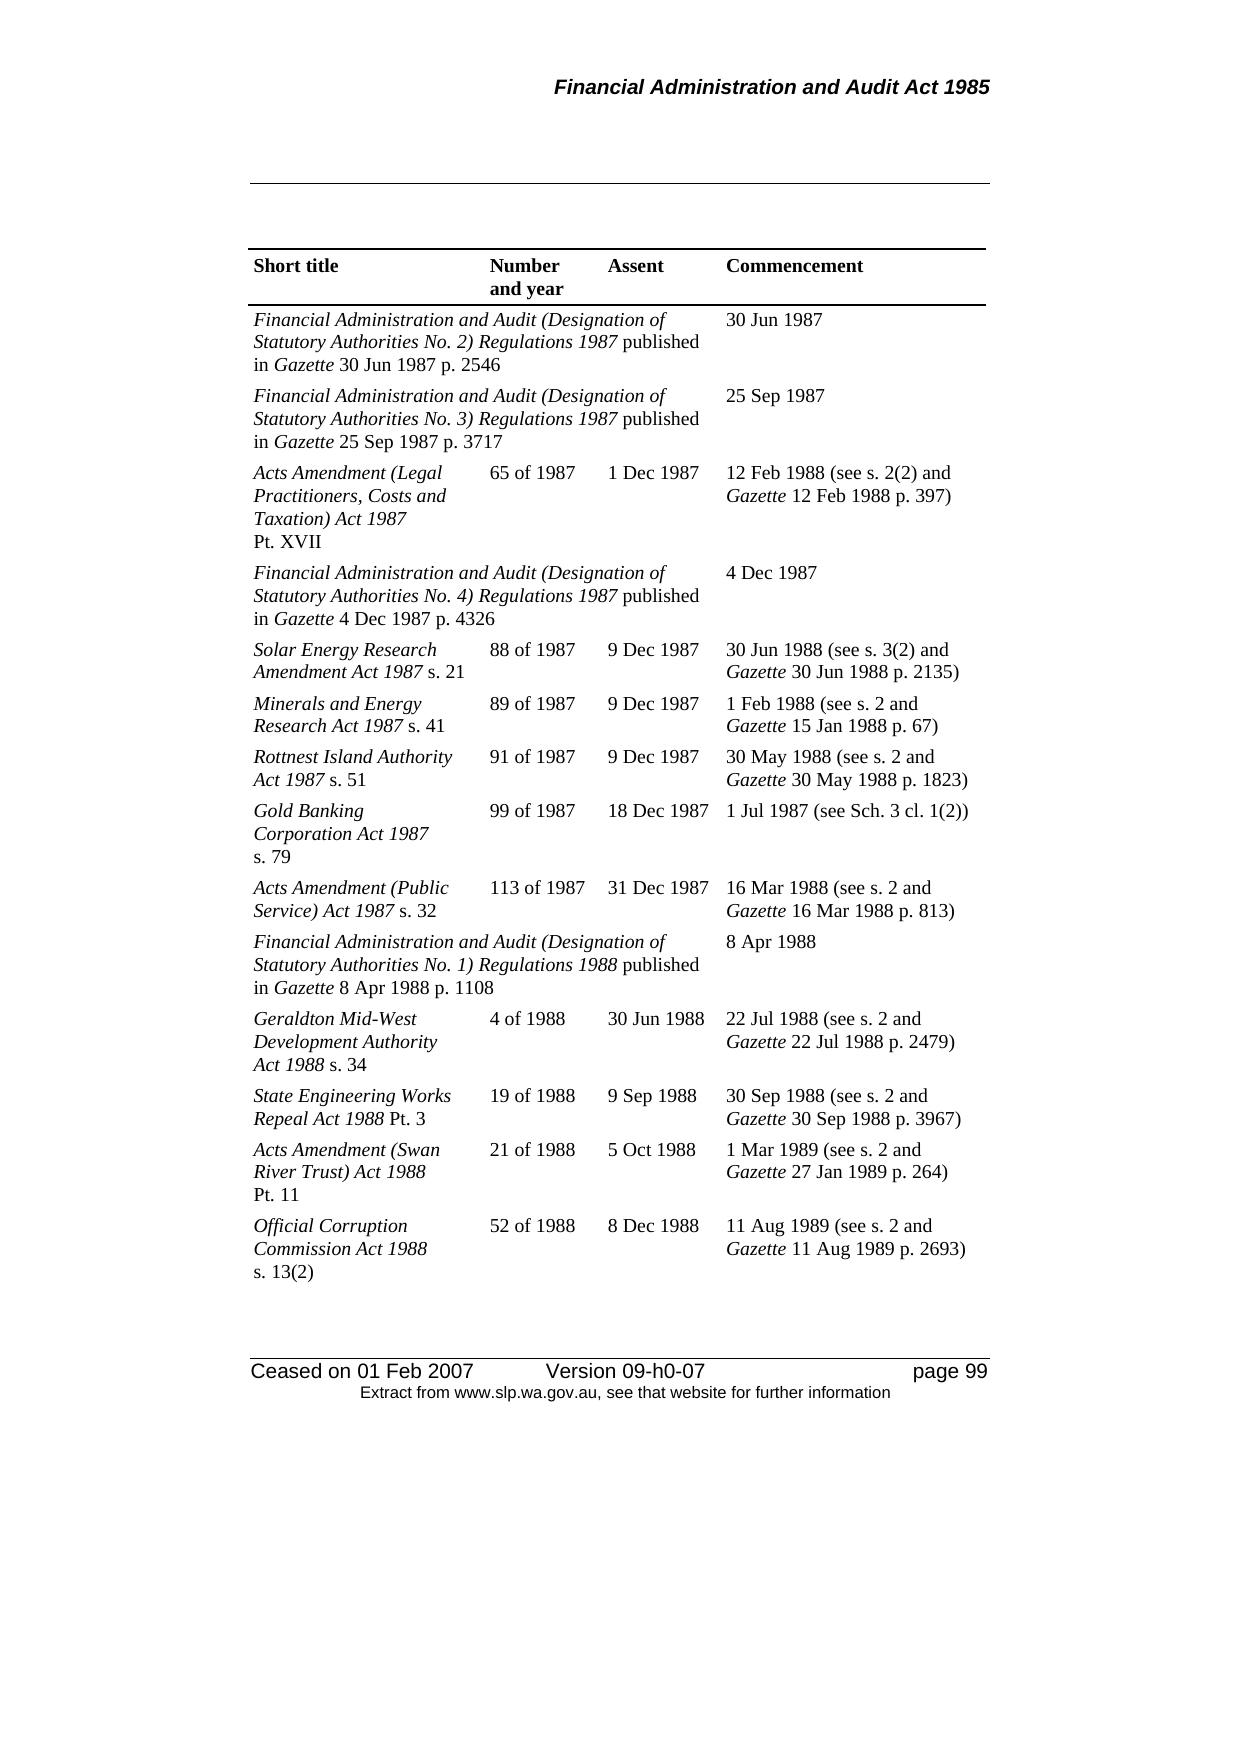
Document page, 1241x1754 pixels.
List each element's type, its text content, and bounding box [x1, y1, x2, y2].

table_cell Financial Administration and Audit (Designation of Statutory Authorities No. 3) Regulations 1987 published in Gazette 25 Sep 1987 p. 3717 [248, 380, 720, 457]
table_header Number and year [484, 250, 602, 303]
table_cell 1 Dec 1987 [602, 457, 720, 557]
table_cell 30 Sep 1988 (see s. 2 and Gazette 30 Sep 1988 p. 3967) [720, 1080, 986, 1133]
table_cell Minerals and Energy Research Act 1987 s. 41 [248, 688, 484, 741]
table_cell Gold Banking Corporation Act 1987 s. 79 [248, 795, 484, 872]
table_cell Geraldton Mid-West Development Authority Act 1988 s. 34 [248, 1003, 484, 1079]
table_cell 89 of 1987 [484, 688, 602, 741]
table_cell 30 Jun 1988 (see s. 3(2) and Gazette 30 Jun 1988 p. 2135) [720, 634, 986, 687]
table_cell 113 of 1987 [484, 872, 602, 926]
table_cell 18 Dec 1987 [602, 795, 720, 872]
table_cell 25 Sep 1987 [720, 380, 986, 457]
table_cell 9 Dec 1987 [602, 634, 720, 687]
table_cell 1 Jul 1987 (see Sch. 3 cl. 1(2)) [720, 795, 986, 872]
table_cell Solar Energy Research Amendment Act 1987 s. 21 [248, 634, 484, 687]
table_cell 8 Apr 1988 [720, 926, 986, 1003]
table_cell 19 of 1988 [484, 1080, 602, 1133]
table_cell 52 of 1988 [484, 1210, 602, 1287]
table_cell Financial Administration and Audit (Designation of Statutory Authorities No. 1) Regulations 1988 published in Gazette 8 Apr 1988 p. 1108 [248, 926, 720, 1003]
table_cell 11 Aug 1989 (see s. 2 and Gazette 11 Aug 1989 p. 2693) [720, 1210, 986, 1287]
table_cell 9 Sep 1988 [602, 1080, 720, 1133]
table_cell 22 Jul 1988 (see s. 2 and Gazette 22 Jul 1988 p. 2479) [720, 1003, 986, 1079]
table_header Assent [602, 250, 720, 303]
table_cell Financial Administration and Audit (Designation of Statutory Authorities No. 4) Regulations 1987 published in Gazette 4 Dec 1987 p. 4326 [248, 557, 720, 633]
table_cell 99 of 1987 [484, 795, 602, 872]
table_header Short title [248, 250, 484, 303]
table_cell 5 Oct 1988 [602, 1134, 720, 1210]
table_header Commencement [720, 250, 986, 303]
table_cell 8 Dec 1988 [602, 1210, 720, 1287]
table_cell 4 of 1988 [484, 1003, 602, 1079]
table_cell 1 Feb 1988 (see s. 2 and Gazette 15 Jan 1988 p. 67) [720, 688, 986, 741]
table_cell Official Corruption Commission Act 1988 s. 13(2) [248, 1210, 484, 1287]
table_cell 12 Feb 1988 (see s. 2(2) and Gazette 12 Feb 1988 p. 397) [720, 457, 986, 557]
table_cell 1 Mar 1989 (see s. 2 and Gazette 27 Jan 1989 p. 264) [720, 1134, 986, 1210]
table_cell 9 Dec 1987 [602, 741, 720, 795]
table_cell Acts Amendment (Legal Practitioners, Costs and Taxation) Act 1987 Pt. XVII [248, 457, 484, 557]
table_cell 30 Jun 1987 [720, 306, 986, 380]
table_cell 21 of 1988 [484, 1134, 602, 1210]
table_cell 65 of 1987 [484, 457, 602, 557]
table_cell 31 Dec 1987 [602, 872, 720, 926]
table_cell 30 Jun 1988 [602, 1003, 720, 1079]
table_cell 9 Dec 1987 [602, 688, 720, 741]
table_cell Acts Amendment (Public Service) Act 1987 s. 32 [248, 872, 484, 926]
table_cell 88 of 1987 [484, 634, 602, 687]
table_cell 30 May 1988 (see s. 2 and Gazette 30 May 1988 p. 1823) [720, 741, 986, 795]
table_cell State Engineering Works Repeal Act 1988 Pt. 3 [248, 1080, 484, 1133]
table_cell Acts Amendment (Swan River Trust) Act 1988 Pt. 11 [248, 1134, 484, 1210]
table_cell Financial Administration and Audit (Designation of Statutory Authorities No. 2) Regulations 1987 published in Gazette 30 Jun 1987 p. 2546 [248, 306, 720, 380]
table_cell 91 of 1987 [484, 741, 602, 795]
table_cell Rottnest Island Authority Act 1987 s. 51 [248, 741, 484, 795]
table_cell 4 Dec 1987 [720, 557, 986, 633]
table_cell 16 Mar 1988 (see s. 2 and Gazette 16 Mar 1988 p. 813) [720, 872, 986, 926]
